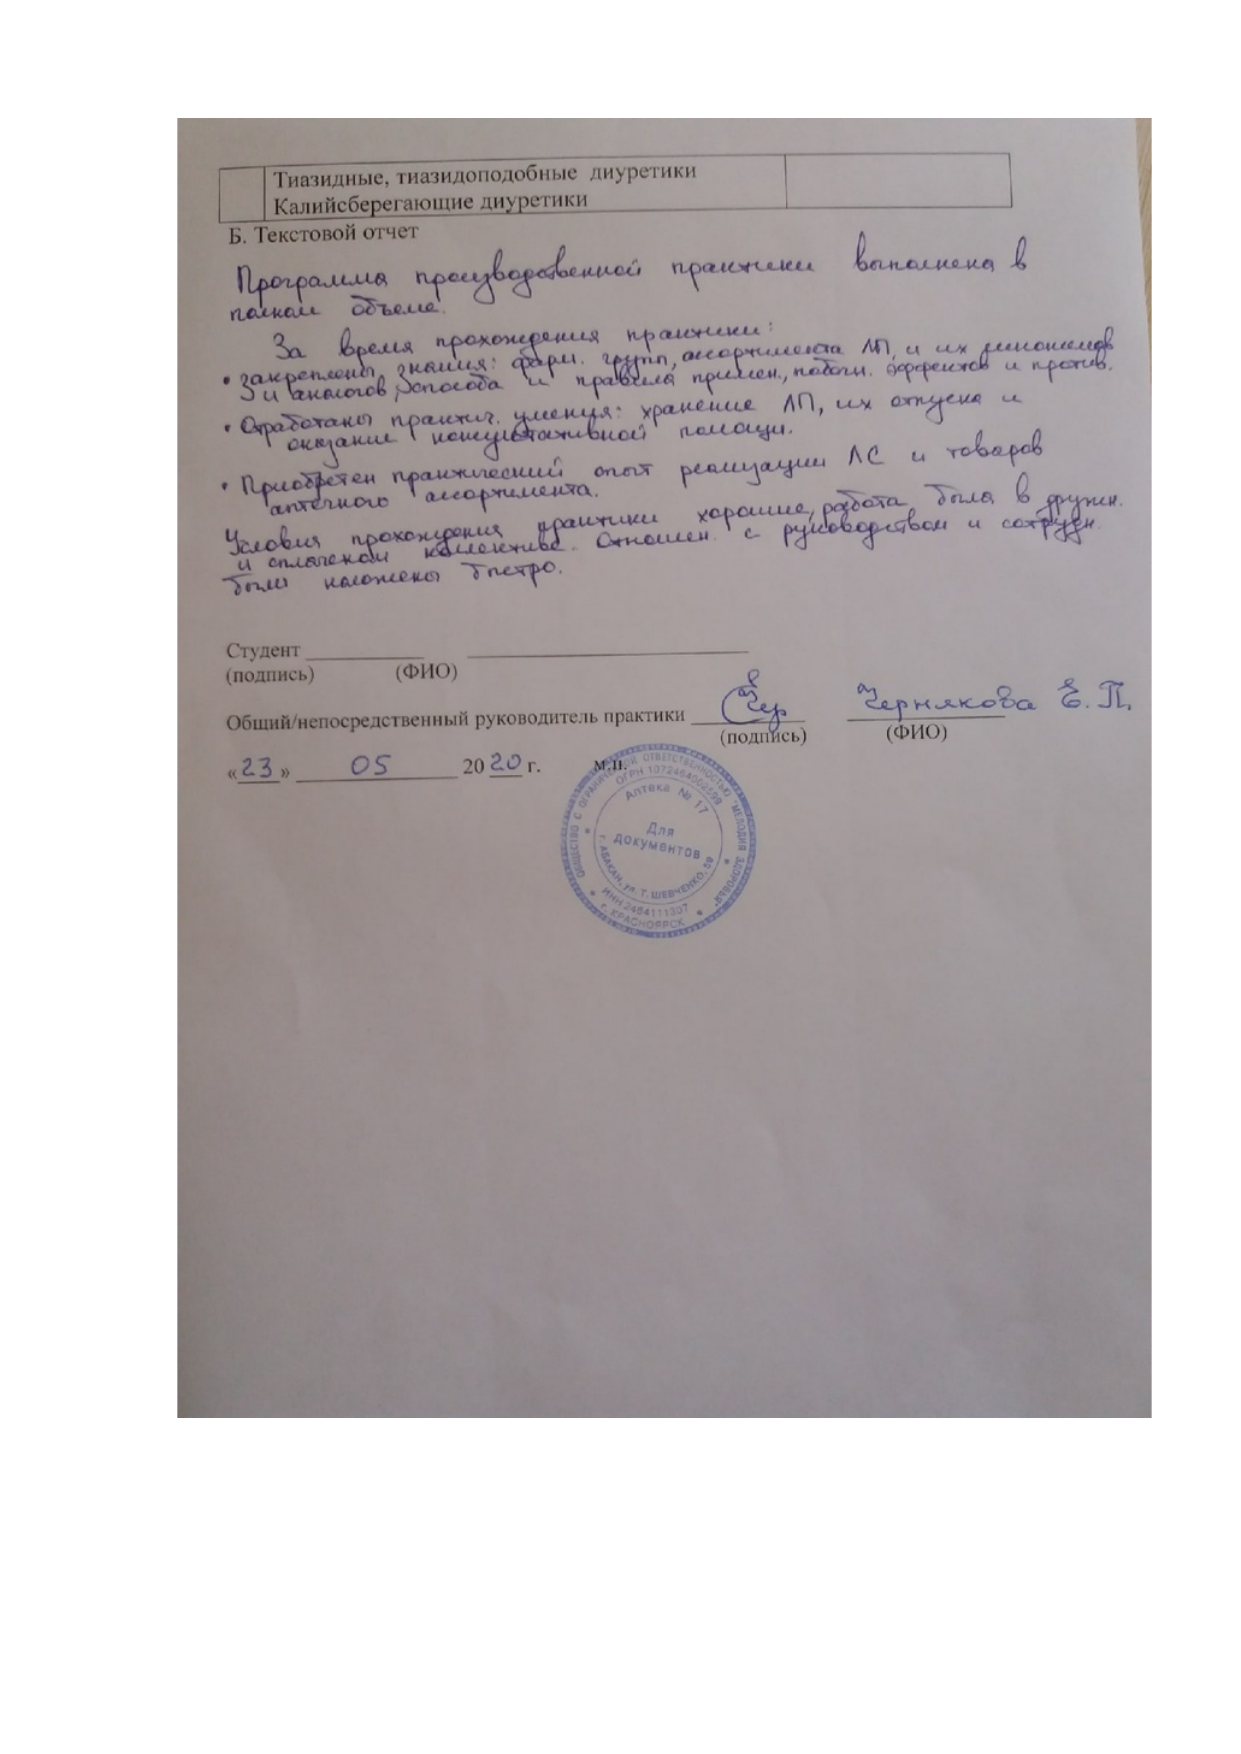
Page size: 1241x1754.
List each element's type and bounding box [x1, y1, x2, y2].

picture [177, 118, 1152, 1418]
